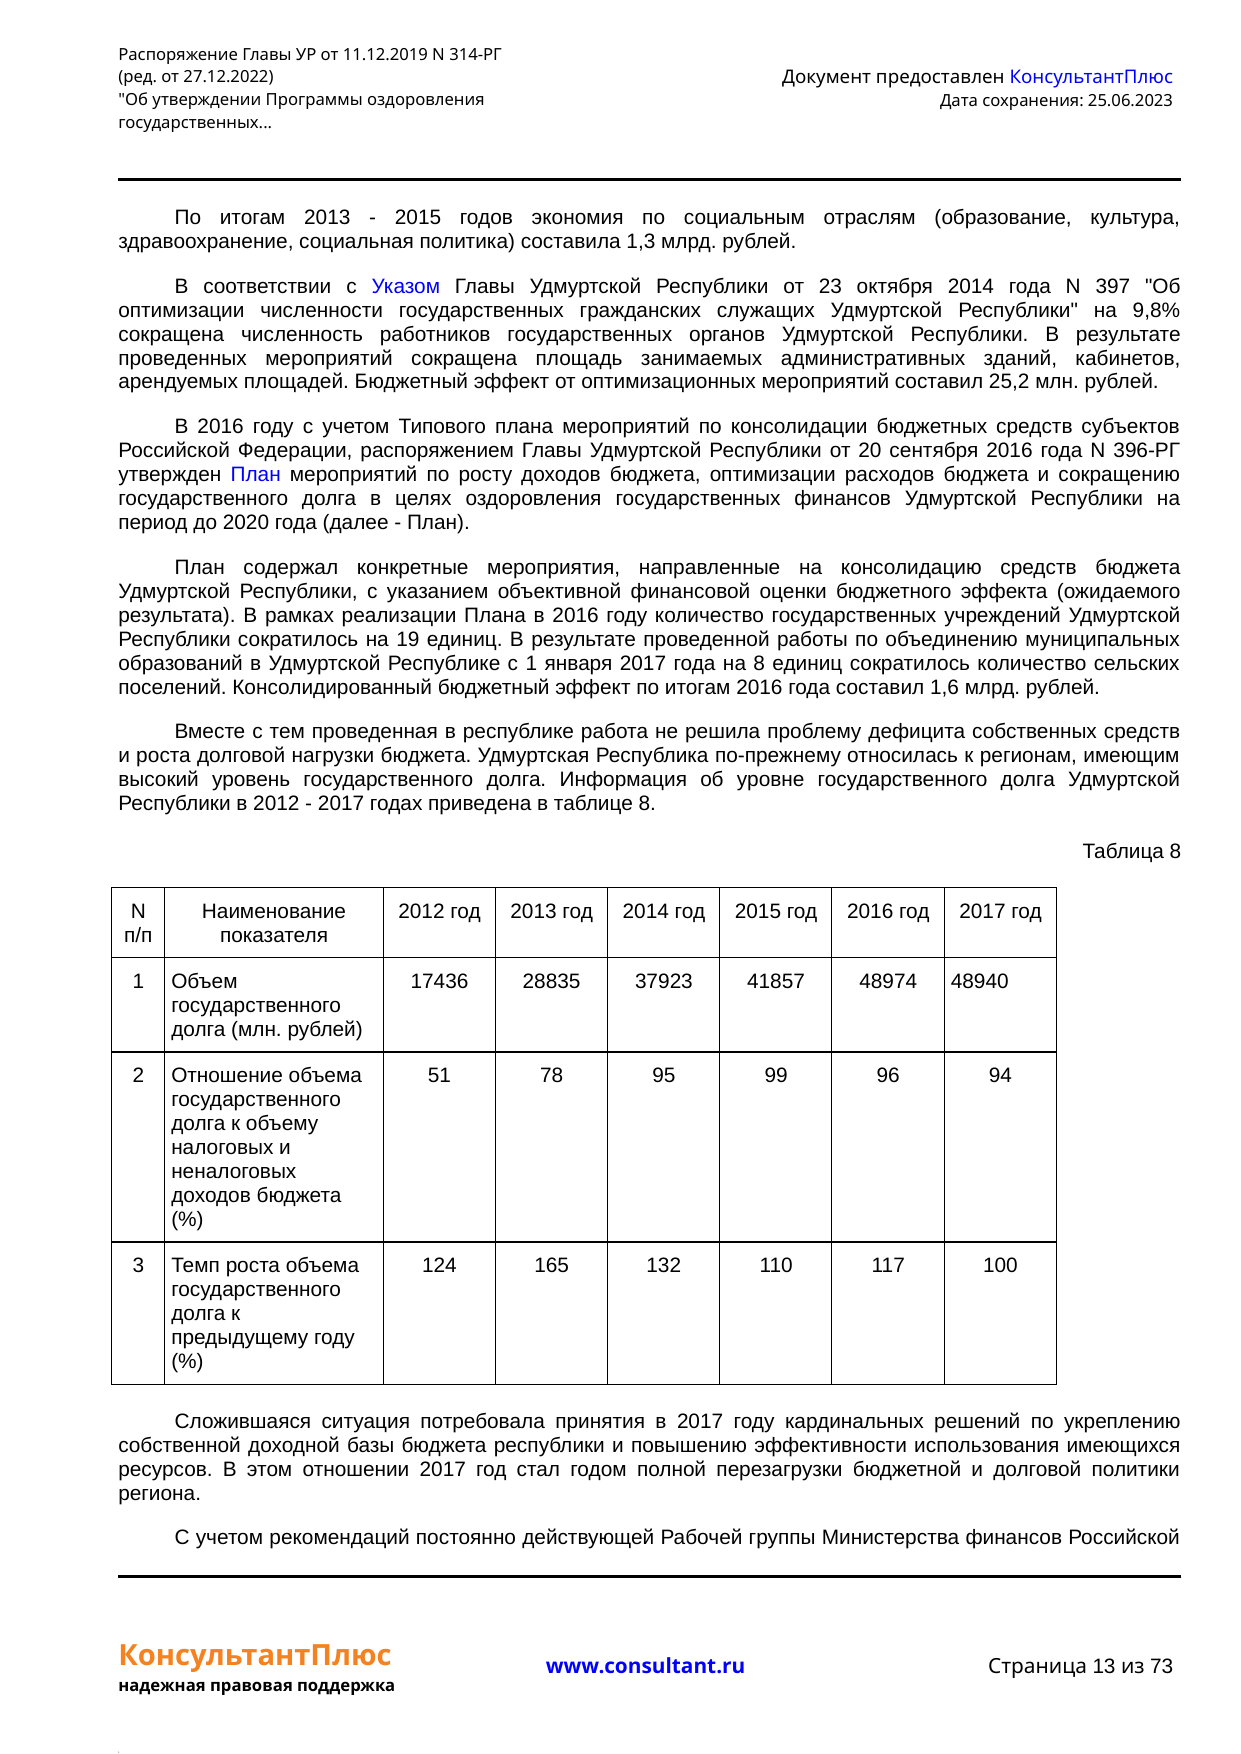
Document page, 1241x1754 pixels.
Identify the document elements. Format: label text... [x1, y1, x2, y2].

table_cell 28835 [496, 958, 607, 1051]
text Сложившаяся ситуация потребовала принятия в 2017 году кардинальных решений по укреплению собственной доходной базы бюджета республики и повышению эффективности использования имеющихся ресурсов. В этом отношении 2017 год стал годом полной перезагрузки бюджетной и долговой политики региона. [118, 1408, 1181, 1504]
table_header 2017 год [945, 888, 1056, 957]
table_cell 37923 [608, 958, 719, 1051]
table_header 2015 год [720, 888, 831, 957]
table_cell 96 [832, 1053, 944, 1241]
table_cell 110 [720, 1243, 831, 1383]
text План содержал конкретные мероприятия, направленные на консолидацию средств бюджета Удмуртской Республики, с указанием объективной финансовой оценки бюджетного эффекта (ожидаемого результата). В рамках реализации Плана в 2016 году количество государственных учреждений Удмуртской Республики сократилось на 19 единиц. В результате проведенной работы по объединению муниципальных образований в Удмуртской Республике с 1 января 2017 года на 8 единиц сократилось количество сельских поселений. Консолидированный бюджетный эффект по итогам 2016 года составил 1,6 млрд. рублей. [118, 555, 1181, 698]
text В 2016 году с учетом Типового плана мероприятий по консолидации бюджетных средств субъектов Российской Федерации, распоряжением Главы Удмуртской Республики от 20 сентября 2016 года N 396-РГ утвержден План мероприятий по росту доходов бюджета, оптимизации расходов бюджета и сокращению государственного долга в целях оздоровления государственных финансов Удмуртской Республики на период до 2020 года (далее - План). [118, 414, 1181, 534]
table_cell Отношение объема государственного долга к объему налоговых и неналоговых доходов бюджета (%) [165, 1053, 383, 1241]
table_cell 94 [945, 1053, 1056, 1241]
text Таблица 8 [118, 839, 1181, 863]
table_cell 48974 [832, 958, 944, 1051]
table_cell 99 [720, 1053, 831, 1241]
table_cell 78 [496, 1053, 607, 1241]
table_header N п/п [112, 888, 164, 957]
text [118, 1525, 1181, 1549]
table_cell 51 [384, 1053, 495, 1241]
table_cell 132 [608, 1243, 719, 1383]
table_cell 48940 [945, 958, 1056, 1051]
table_header Наименование показателя [165, 888, 383, 957]
text По итогам 2013 - 2015 годов экономия по социальным отраслям (образование, культура, здравоохранение, социальная политика) составила 1,3 млрд. рублей. [118, 205, 1181, 253]
table_cell 17436 [384, 958, 495, 1051]
table_cell 95 [608, 1053, 719, 1241]
table_cell Темп роста объема государственного долга к предыдущему году (%) [165, 1243, 383, 1383]
table_cell 165 [496, 1243, 607, 1383]
text В соответствии с Указом Главы Удмуртской Республики от 23 октября 2014 года N 397 "Об оптимизации численности государственных гражданских служащих Удмуртской Республики" на 9,8% сокращена численность работников государственных органов Удмуртской Республики. В результате проведенных мероприятий сокращена площадь занимаемых административных зданий, кабинетов, арендуемых площадей. Бюджетный эффект от оптимизационных мероприятий составил 25,2 млн. рублей. [118, 273, 1181, 393]
table_cell 41857 [720, 958, 831, 1051]
table_cell 3 [112, 1243, 164, 1383]
table_cell 117 [832, 1243, 944, 1383]
table_header 2014 год [608, 888, 719, 957]
text Вместе с тем проведенная в республике работа не решила проблему дефицита собственных средств и роста долговой нагрузки бюджета. Удмуртская Республика по-прежнему относилась к регионам, имеющим высокий уровень государственного долга. Информация об уровне государственного долга Удмуртской Республики в 2012 - 2017 годах приведена в таблице 8. [118, 719, 1181, 815]
table_header 2013 год [496, 888, 607, 957]
table_cell Объем государственного долга (млн. рублей) [165, 958, 383, 1051]
table_header 2016 год [832, 888, 944, 957]
table_cell 1 [112, 958, 164, 1051]
table_cell 124 [384, 1243, 495, 1383]
table_header 2012 год [384, 888, 495, 957]
table_cell 2 [112, 1053, 164, 1241]
table_cell 100 [945, 1243, 1056, 1383]
